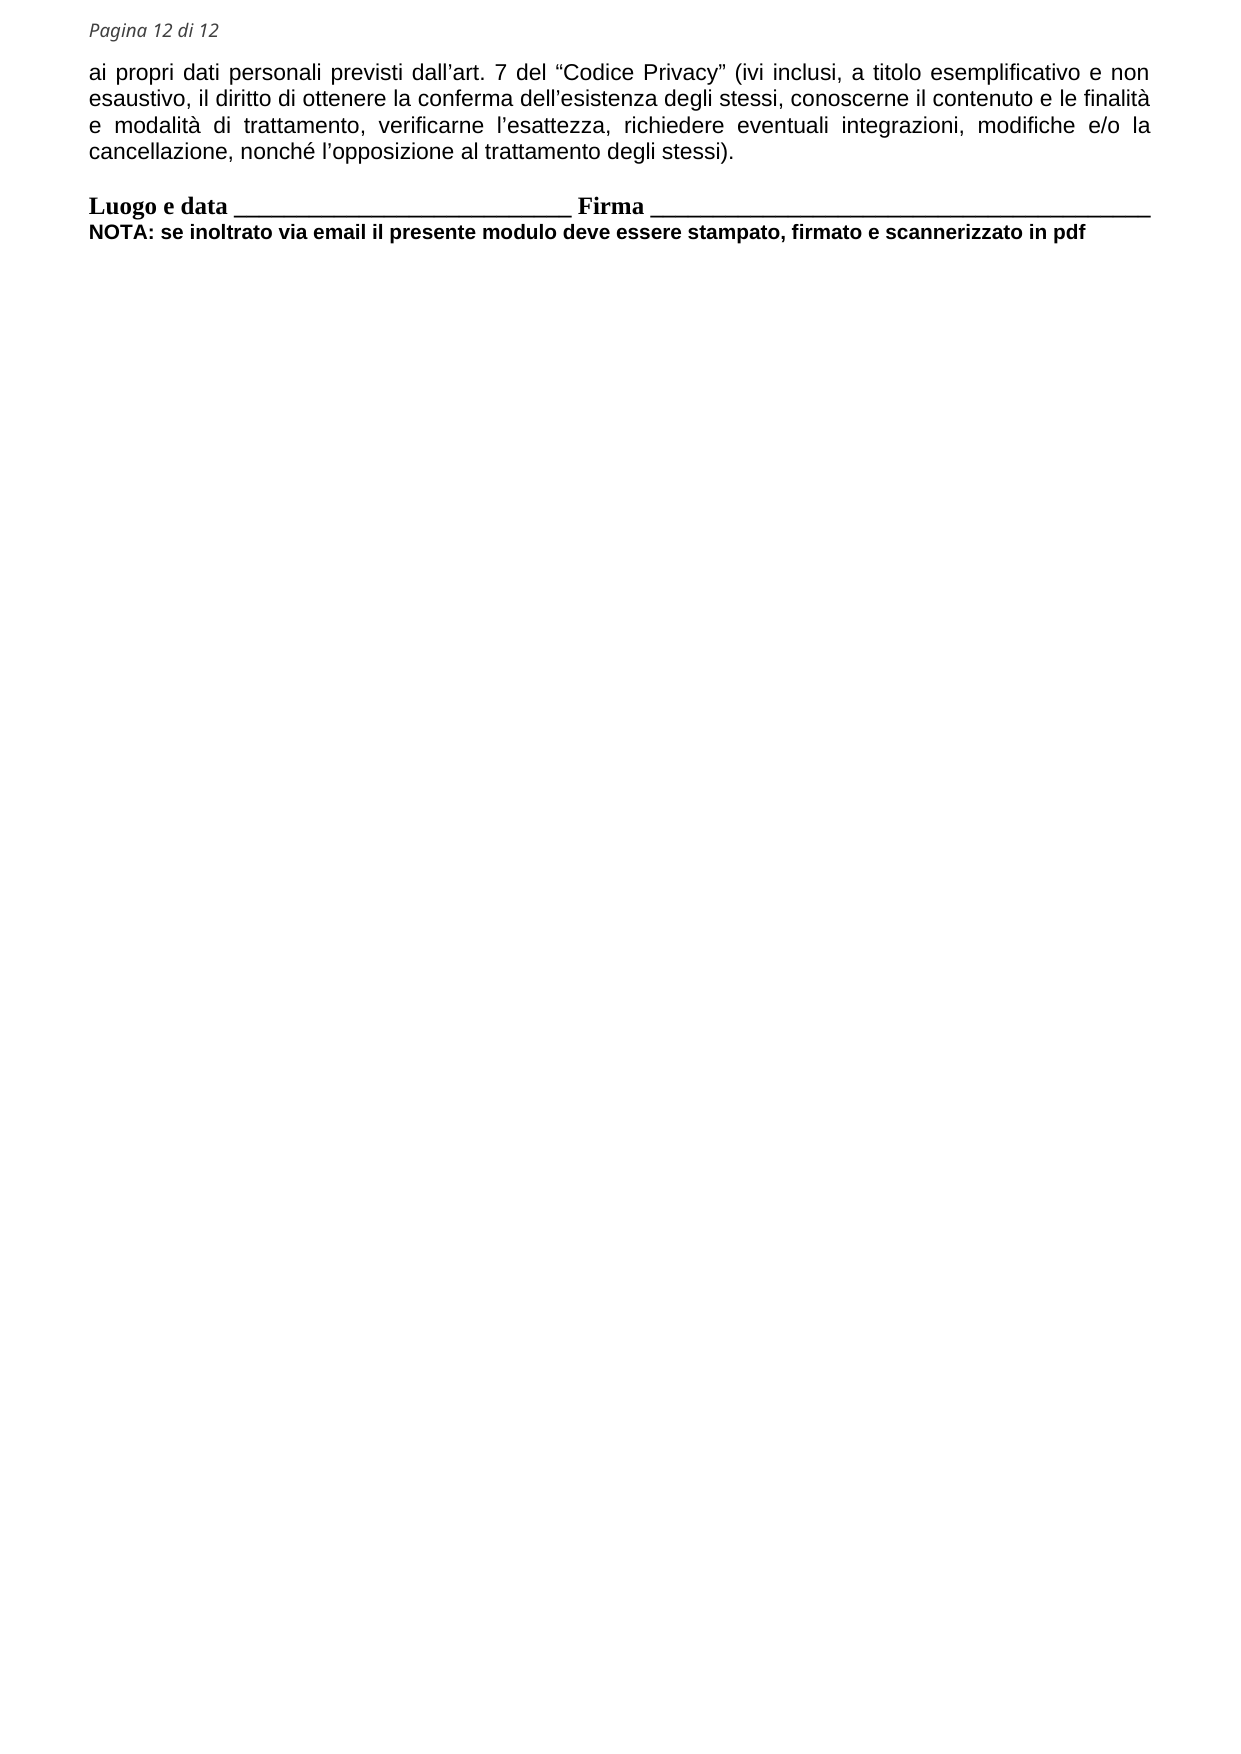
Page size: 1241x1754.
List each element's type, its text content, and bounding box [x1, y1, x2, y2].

text NOTA: se inoltrato via email il presente modulo deve essere stampato, firmato e scannerizzato in pdf [89, 219, 1152, 243]
text Luogo e data ___________________________ Firma ________________________________________ [89, 191, 1152, 219]
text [89, 59, 1152, 164]
